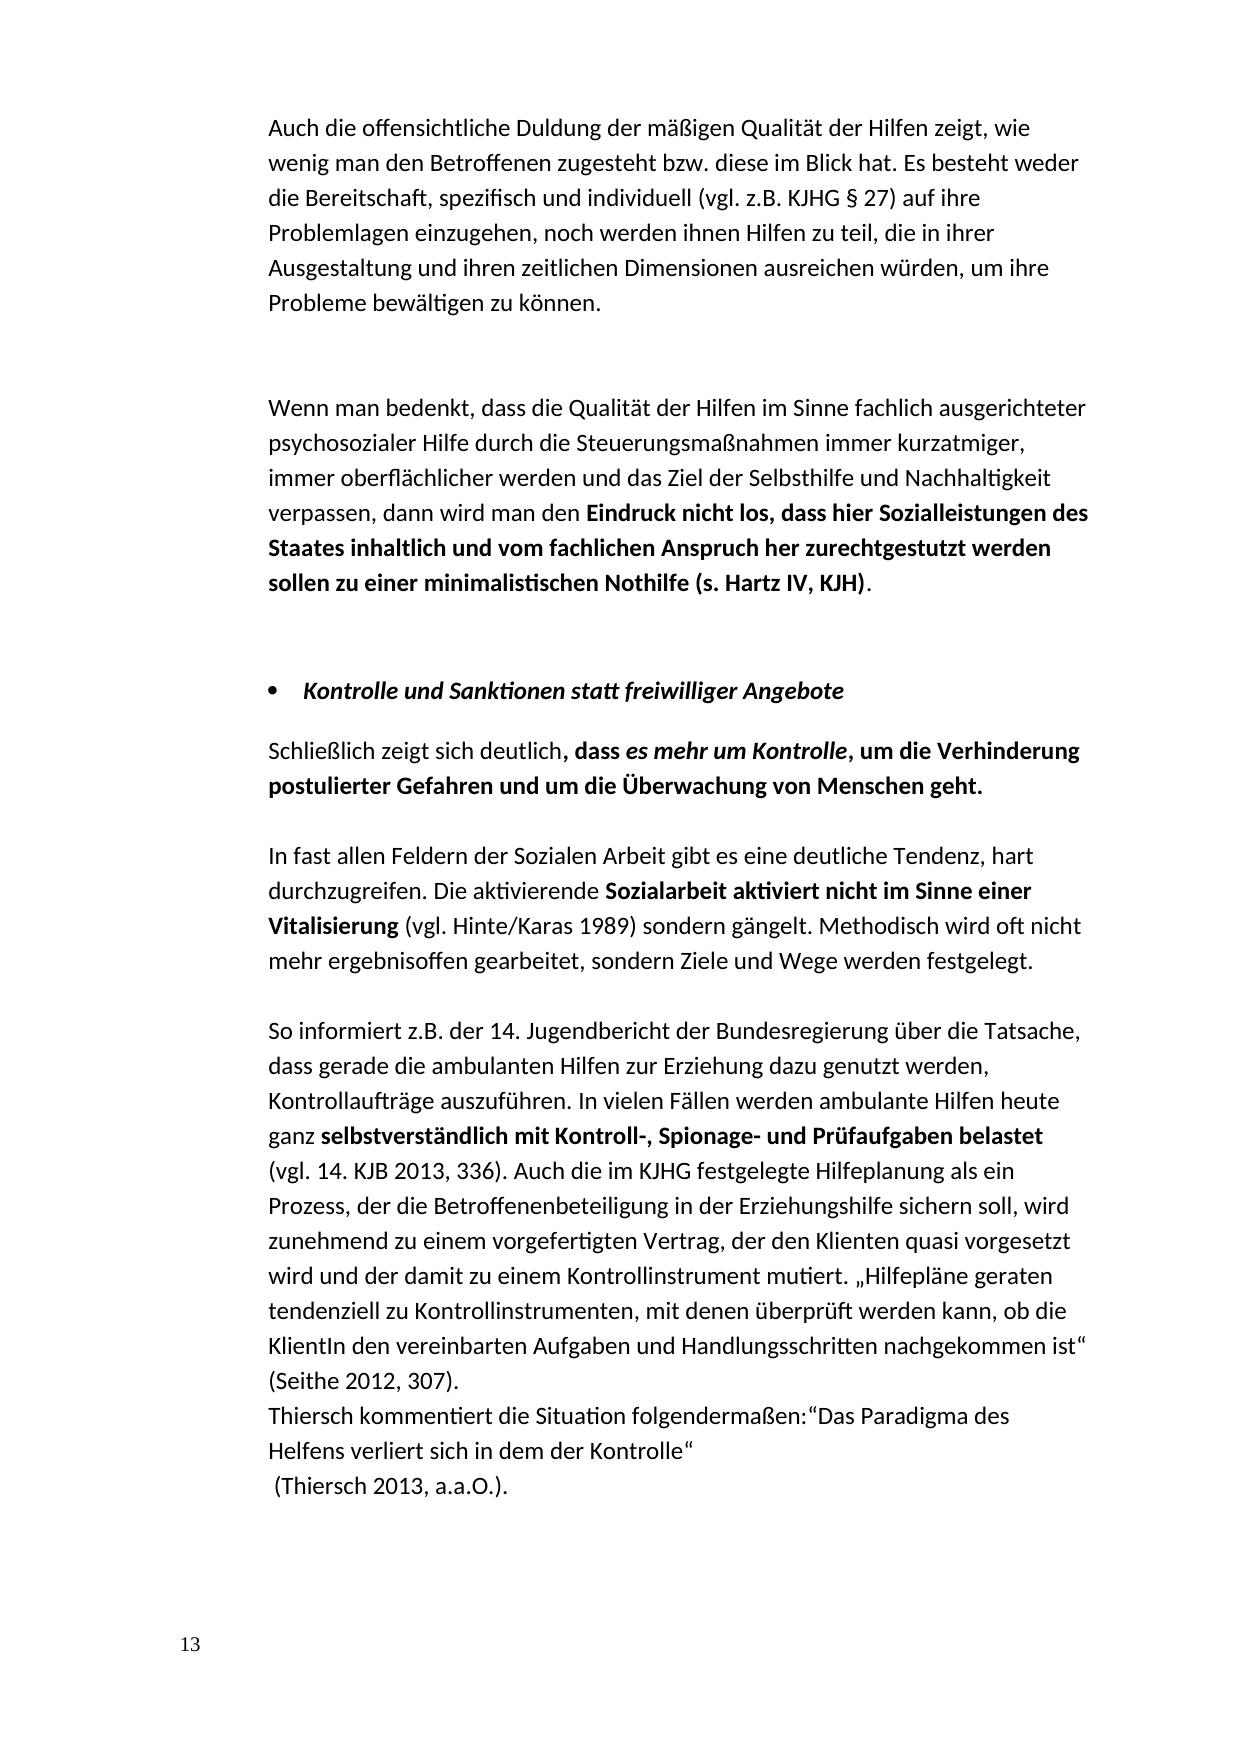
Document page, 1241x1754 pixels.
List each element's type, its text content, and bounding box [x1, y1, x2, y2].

text Schließlich zeigt sich deutlich, dass es mehr um Kontrolle, um die Verhinderung postulierter Gefahren und um die Überwachung von Menschen geht. [268, 735, 1090, 801]
text Thiersch kommentiert die Situation folgendermaßen:“Das Paradigma des Helfens verliert sich in dem der Kontrolle“ [268, 1400, 1090, 1466]
text Auch die offensichtliche Duldung der mäßigen Qualität der Hilfen zeigt, wie wenig man den Betroffenen zugesteht bzw. diese im Blick hat. Es besteht weder die Bereitschaft, spezifisch und individuell (vgl. z.B. KJHG § 27) auf ihre Problemlagen einzugehen, noch werden ihnen Hilfen zu teil, die in ihrer Ausgestaltung und ihren zeitlichen Dimensionen ausreichen würden, um ihre Probleme bewältigen zu können. [268, 112, 1090, 318]
text Wenn man bedenkt, dass die Qualität der Hilfen im Sinne fachlich ausgerichteter psychosozialer Hilfe durch die Steuerungsmaßnahmen immer kurzatmiger, immer oberflächlicher werden und das Ziel der Selbsthilfe und Nachhaltigkeit verpassen, dann wird man den Eindruck nicht los, dass hier Sozialleistungen des Staates inhaltlich und vom fachlichen Anspruch her zurechtgestutzt werden sollen zu einer minimalistischen Nothilfe (s. Hartz IV, KJH). [268, 392, 1090, 598]
subtitle Kontrolle und Sanktionen statt freiwilliger Angebote [268, 675, 1090, 706]
text In fast allen Feldern der Sozialen Arbeit gibt es eine deutliche Tendenz, hart durchzugreifen. Die aktivierende Sozialarbeit aktiviert nicht im Sinne einer Vitalisierung (vgl. Hinte/Karas 1989) sondern gängelt. Methodisch wird oft nicht mehr ergebnisoffen gearbeitet, sondern Ziele und Wege werden festgelegt. [268, 840, 1090, 976]
text So informiert z.B. der 14. Jugendbericht der Bundesregierung über die Tatsache, dass gerade die ambulanten Hilfen zur Erziehung dazu genutzt werden, Kontrollaufträge auszuführen. In vielen Fällen werden ambulante Hilfen heute ganz selbstverständlich mit Kontroll-, Spionage- und Prüfaufgaben belastet (vgl. 14. KJB 2013, 336). Auch die im KJHG festgelegte Hilfeplanung als ein Prozess, der die Betroffenenbeteiligung in der Erziehungshilfe sichern soll, wird zunehmend zu einem vorgefertigten Vertrag, der den Klienten quasi vorgesetzt wird und der damit zu einem Kontrollinstrument mutiert. „Hilfepläne geraten tendenziell zu Kontrollinstrumenten, mit denen überprüft werden kann, ob die KlientIn den vereinbarten Aufgaben und Handlungsschritten nachgekommen ist“ (Seithe 2012, 307). [268, 1015, 1090, 1396]
text (Thiersch 2013, a.a.O.). [268, 1470, 1090, 1501]
